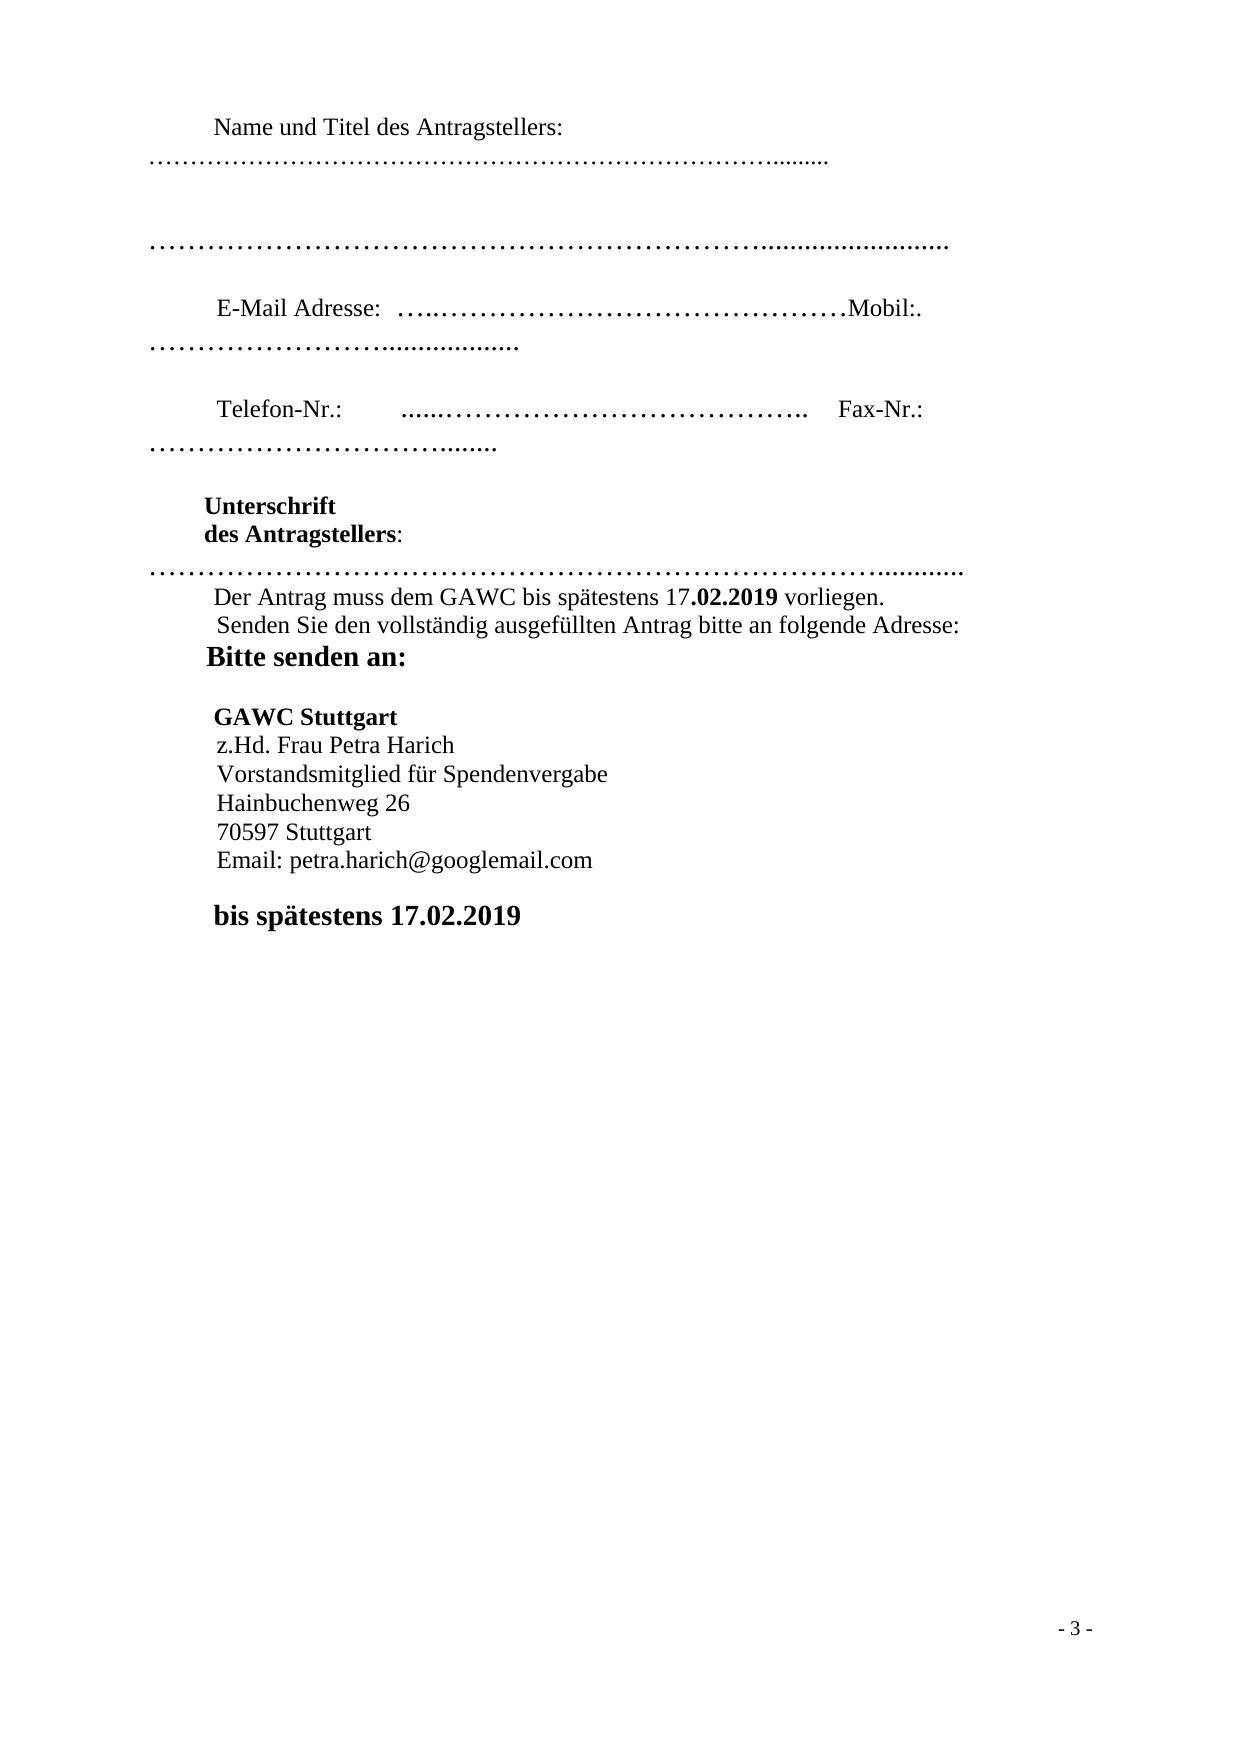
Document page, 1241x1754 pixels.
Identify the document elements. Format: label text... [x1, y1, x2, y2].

text Der Antrag muss dem GAWC bis spätestens 17.02.2019 vorliegen. [148, 582, 1092, 611]
text Name und Titel des Antragstellers: …………………………………………………………………......... [148, 112, 1092, 170]
text Vorstandsmitglied für Spendenvergabe [148, 759, 1092, 788]
text E-Mail Adresse: …..……………………………………Mobil:.……………………................... [148, 289, 1092, 357]
text Hainbuchenweg 26 [148, 788, 1092, 817]
text Telefon-Nr.: ......……………………………….. Fax-Nr.: …………………………........ [148, 390, 1092, 457]
text Senden Sie den vollständig ausgefüllten Antrag bitte an folgende Adresse: [148, 611, 1092, 639]
text Bitte senden an: [148, 639, 1092, 673]
text bis spätestens 17.02.2019 [148, 898, 1092, 932]
text Email: petra.harich@googlemail.com [148, 845, 1092, 874]
text des Antragstellers: …………………………………………………………………............ [148, 519, 1092, 582]
text ……………………………………………………….......................... [148, 198, 1092, 256]
text 70597 Stuttgart [148, 817, 1092, 845]
text z.Hd. Frau Petra Harich [148, 730, 1092, 759]
text Unterschrift [148, 491, 1092, 519]
text GAWC Stuttgart [148, 702, 1092, 730]
